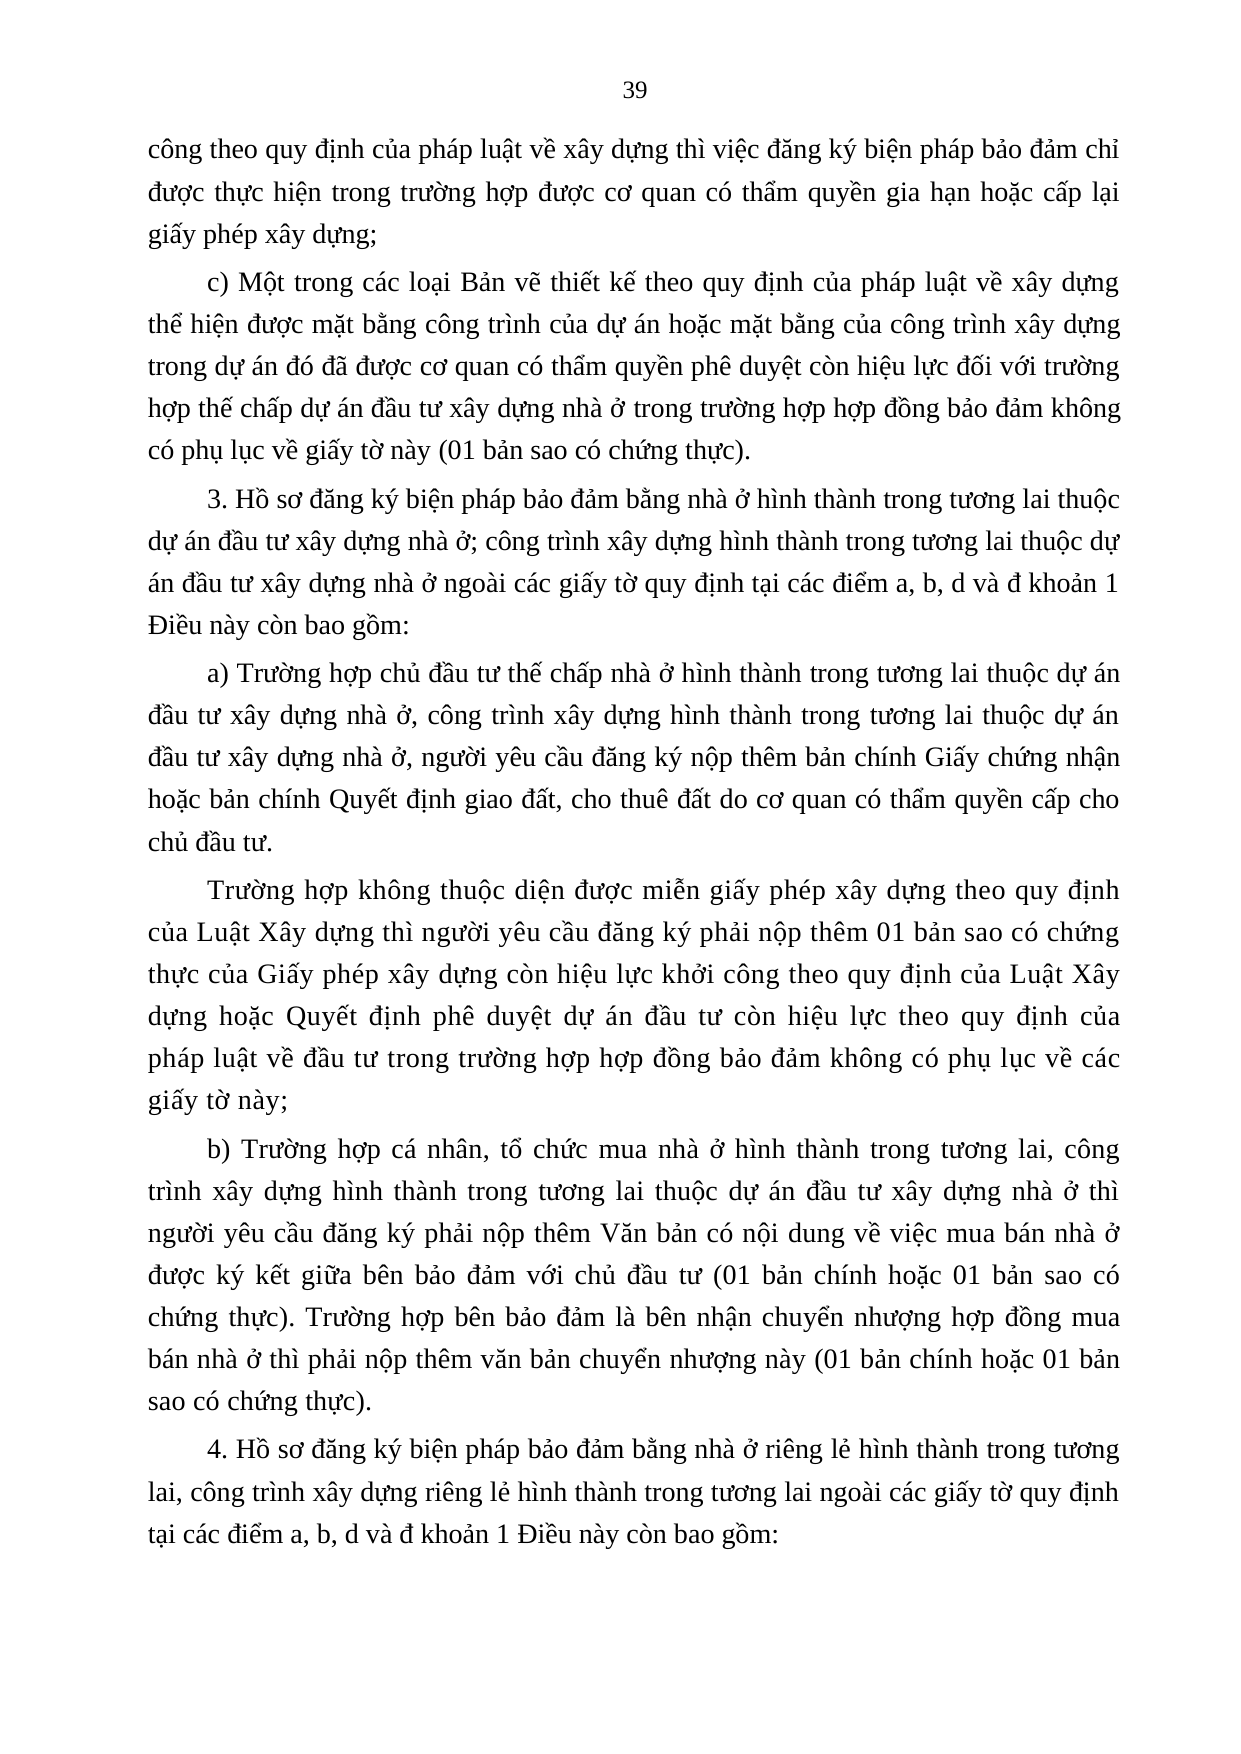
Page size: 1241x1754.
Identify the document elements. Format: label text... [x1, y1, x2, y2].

text a) Trường hợp chủ đầu tư thế chấp nhà ở hình thành trong tương lai thuộc dự án đầu tư xây dựng nhà ở, công trình xây dựng hình thành trong tương lai thuộc dự án đầu tư xây dựng nhà ở, người yêu cầu đăng ký nộp thêm bản chính Giấy chứng nhận hoặc bản chính Quyết định giao đất, cho thuê đất do cơ quan có thẩm quyền cấp cho chủ đầu tư. [148, 656, 1122, 857]
text c) Một trong các loại Bản vẽ thiết kế theo quy định của pháp luật về xây dựng thể hiện được mặt bằng công trình của dự án hoặc mặt bằng của công trình xây dựng trong dự án đó đã được cơ quan có thẩm quyền phê duyệt còn hiệu lực đối với trường hợp thế chấp dự án đầu tư xây dựng nhà ở trong trường hợp hợp đồng bảo đảm không có phụ lục về giấy tờ này (01 bản sao có chứng thực). [148, 265, 1122, 466]
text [148, 132, 1122, 249]
text Trường hợp không thuộc diện được miễn giấy phép xây dựng theo quy định của Luật Xây dựng thì người yêu cầu đăng ký phải nộp thêm 01 bản sao có chứng thực của Giấy phép xây dựng còn hiệu lực khởi công theo quy định của Luật Xây dựng hoặc Quyết định phê duyệt dự án đầu tư còn hiệu lực theo quy định của pháp luật về đầu tư trong trường hợp hợp đồng bảo đảm không có phụ lục về các giấy tờ này; [148, 873, 1122, 1116]
text 4. Hồ sơ đăng ký biện pháp bảo đảm bằng nhà ở riêng lẻ hình thành trong tương lai, công trình xây dựng riêng lẻ hình thành trong tương lai ngoài các giấy tờ quy định tại các điểm a, b, d và đ khoản 1 Điều này còn bao gồm: [148, 1432, 1122, 1549]
text 3. Hồ sơ đăng ký biện pháp bảo đảm bằng nhà ở hình thành trong tương lai thuộc dự án đầu tư xây dựng nhà ở; công trình xây dựng hình thành trong tương lai thuộc dự án đầu tư xây dựng nhà ở ngoài các giấy tờ quy định tại các điểm a, b, d và đ khoản 1 Điều này còn bao gồm: [148, 482, 1122, 640]
text b) Trường hợp cá nhân, tổ chức mua nhà ở hình thành trong tương lai, công trình xây dựng hình thành trong tương lai thuộc dự án đầu tư xây dựng nhà ở thì người yêu cầu đăng ký phải nộp thêm Văn bản có nội dung về việc mua bán nhà ở được ký kết giữa bên bảo đảm với chủ đầu tư (01 bản chính hoặc 01 bản sao có chứng thực). Trường hợp bên bảo đảm là bên nhận chuyển nhượng hợp đồng mua bán nhà ở thì phải nộp thêm văn bản chuyển nhượng này (01 bản chính hoặc 01 bản sao có chứng thực). [148, 1132, 1122, 1417]
